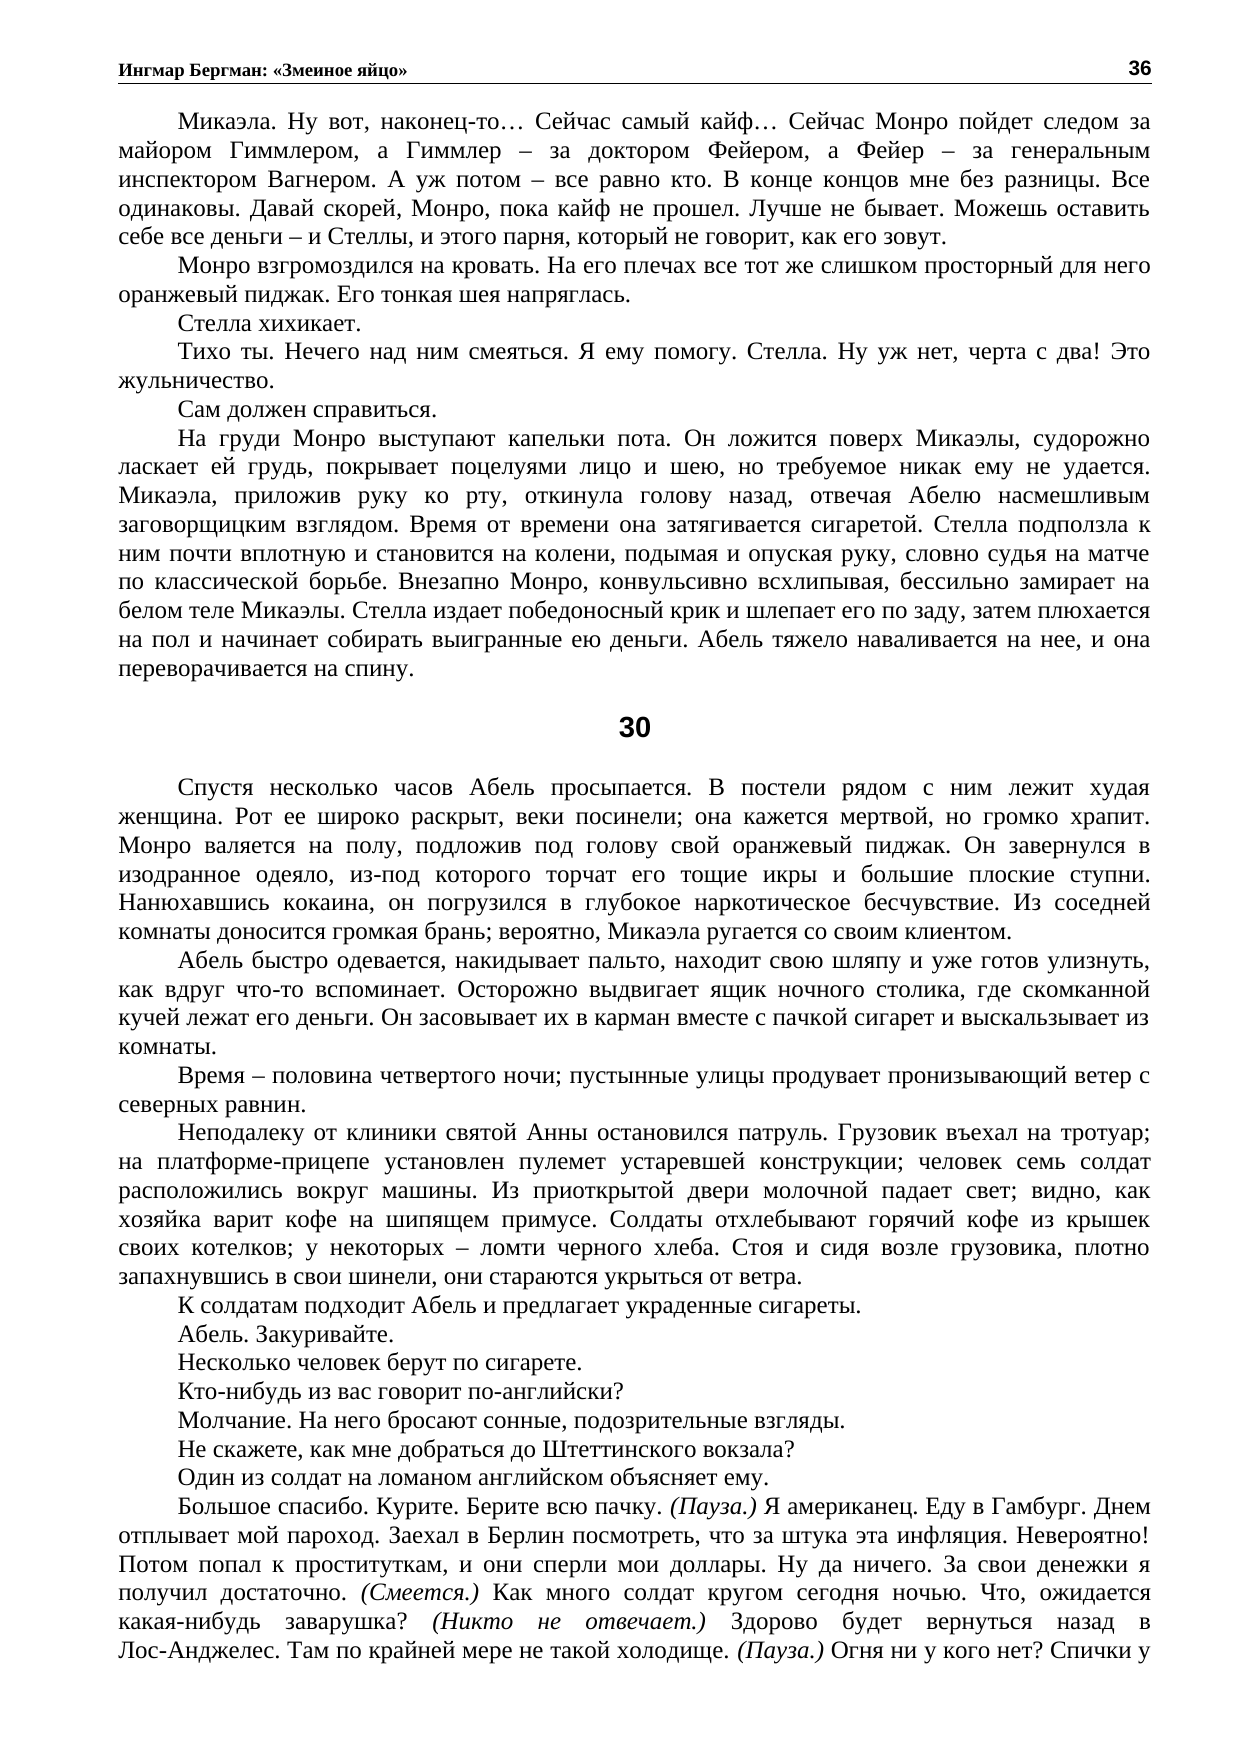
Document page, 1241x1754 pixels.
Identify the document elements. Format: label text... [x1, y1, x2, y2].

text Неподалеку от клиники святой Анны остановился патруль. Грузовик въехал на тротуар; на платформе-прицепе установлен пулемет устаревшей конструкции; человек семь солдат расположились вокруг машины. Из приоткрытой двери молочной падает свет; видно, как хозяйка варит кофе на шипящем примусе. Солдаты отхлебывают горячий кофе из крышек своих котелков; у некоторых – ломти черного хлеба. Стоя и сидя возле грузовика, плотно запахнувшись в свои шинели, они стараются укрыться от ветра. [118, 1117, 1152, 1290]
text К солдатам подходит Абель и предлагает украденные сигареты. [118, 1290, 1152, 1319]
text На груди Монро выступают капельки пота. Он ложится поверх Микаэлы, судорожно ласкает ей грудь, покрывает поцелуями лицо и шею, но требуемое никак ему не удается. Микаэла, приложив руку ко рту, откинула голову назад, отвечая Абелю насмешливым заговорщицким взглядом. Время от времени она затягивается сигаретой. Стелла подползла к ним почти вплотную и становится на колени, подымая и опуская руку, словно судья на матче по классической борьбе. Внезапно Монро, конвульсивно всхлипывая, бессильно замирает на белом теле Микаэлы. Стелла издает победоносный крик и шлепает его по заду, затем плюхается на пол и начинает собирать выигранные ею деньги. Абель тяжело наваливается на нее, и она переворачивается на спину. [118, 423, 1152, 681]
text Абель. Закуривайте. [118, 1319, 1152, 1347]
text Один из солдат на ломаном английском объясняет ему. [118, 1462, 1152, 1491]
text Микаэла. Ну вот, наконец-то… Сейчас самый кайф… Сейчас Монро пойдет следом за майором Гиммлером, а Гиммлер – за доктором Фейером, а Фейер – за генеральным инспектором Вагнером. А уж потом – все равно кто. В конце концов мне без разницы. Все одинаковы. Давай скорей, Монро, пока кайф не прошел. Лучше не бывает. Можешь оставить себе все деньги – и Стеллы, и этого парня, который не говорит, как его зовут. [118, 106, 1152, 250]
subtitle 30 [118, 710, 1152, 744]
text Спустя несколько часов Абель просыпается. В постели рядом с ним лежит худая женщина. Рот ее широко раскрыт, веки посинели; она кажется мертвой, но громко храпит. Монро валяется на полу, подложив под голову свой оранжевый пиджак. Он завернулся в изодранное одеяло, из-под которого торчат его тощие икры и большие плоские ступни. Нанюхавшись кокаина, он погрузился в глубокое наркотическое бесчувствие. Из соседней комнаты доносится громкая брань; вероятно, Микаэла ругается со своим клиентом. [118, 772, 1152, 945]
text Тихо ты. Нечего над ним смеяться. Я ему помогу. Стелла. Ну уж нет, черта с два! Это жульничество. [118, 336, 1152, 394]
text Молчание. На него бросают сонные, подозрительные взгляды. [118, 1405, 1152, 1434]
text Абель быстро одевается, накидывает пальто, находит свою шляпу и уже готов улизнуть, как вдруг что-то вспоминает. Осторожно выдвигает ящик ночного столика, где скомканной кучей лежат его деньги. Он засовывает их в карман вместе с пачкой сигарет и выскальзывает из комнаты. [118, 945, 1152, 1060]
text Несколько человек берут по сигарете. [118, 1347, 1152, 1376]
text Сам должен справиться. [118, 394, 1152, 423]
text Стелла хихикает. [118, 308, 1152, 336]
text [118, 1491, 1152, 1664]
text Кто-нибудь из вас говорит по-английски? [118, 1376, 1152, 1405]
text Монро взгромоздился на кровать. На его плечах все тот же слишком просторный для него оранжевый пиджак. Его тонкая шея напряглась. [118, 250, 1152, 308]
text Не скажете, как мне добраться до Штеттинского вокзала? [118, 1434, 1152, 1462]
text Время – половина четвертого ночи; пустынные улицы продувает пронизывающий ветер с северных равнин. [118, 1060, 1152, 1117]
